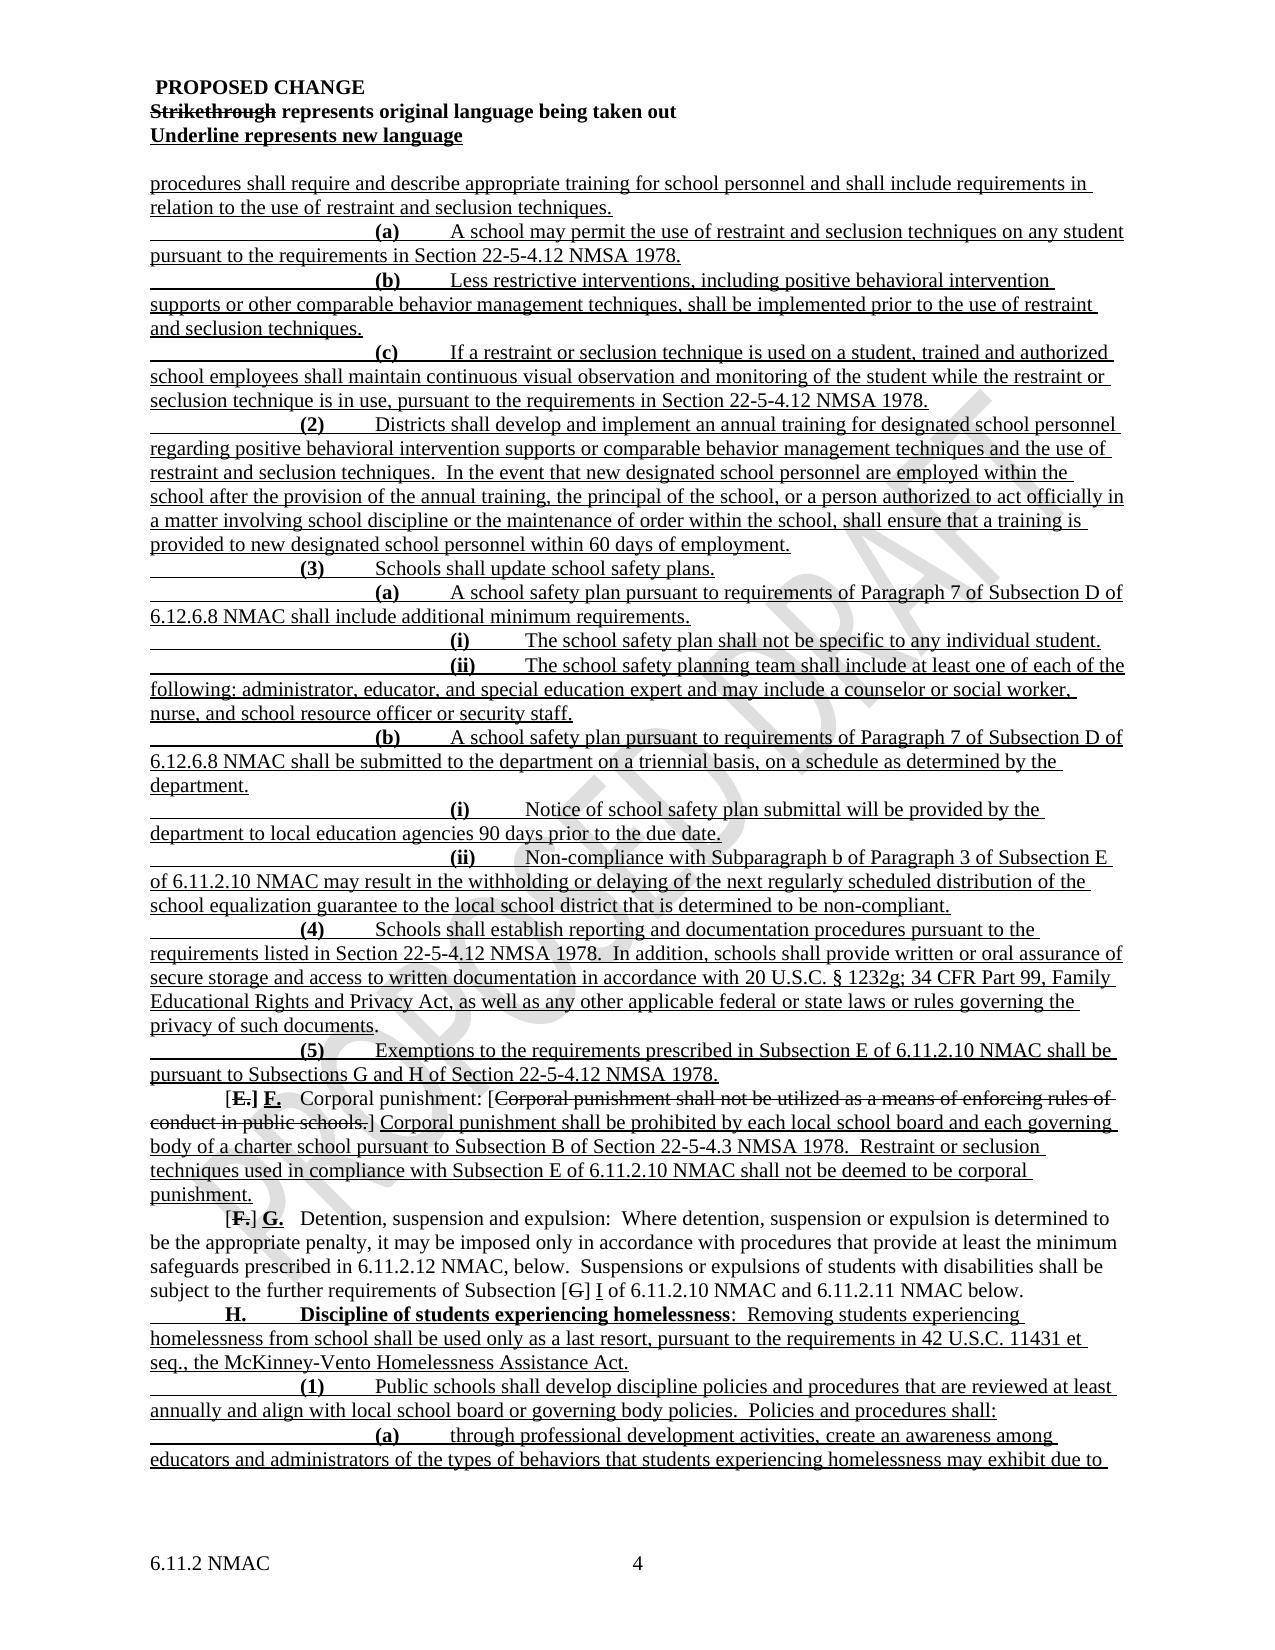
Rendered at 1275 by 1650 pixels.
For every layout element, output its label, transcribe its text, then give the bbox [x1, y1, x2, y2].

text (ii) The school safety planning team shall include at least one of each of the following: administrator, educator, and special education expert and may include a counselor or social worker, nurse, and school resource officer or security staff. [150, 675, 1125, 725]
text [E.] F. Corporal punishment: [Corporal punishment shall not be utilized as a means of enforcing rules of conduct in public schools.] Corporal punishment shall be prohibited by each local school board and each governing body of a charter school pursuant to Subsection B of Section 22-5-4.3 NMSA 1978. Restraint or seclusion techniques used in compliance with Subsection E of 6.11.2.10 NMAC shall not be deemed to be corporal punishment. [150, 1086, 1125, 1206]
text (3) Schools shall update school safety plans. [150, 556, 1125, 580]
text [150, 1422, 1125, 1471]
text (a) A school safety plan pursuant to requirements of Paragraph 7 of Subsection D of 6.12.6.8 NMAC shall include additional minimum requirements. [150, 580, 1125, 628]
text (5) Exemptions to the requirements prescribed in Subsection E of 6.11.2.10 NMAC shall be pursuant to Subsections G and H of Section 22-5-4.12 NMSA 1978. [150, 1037, 1125, 1086]
text (c) If a restraint or seclusion technique is used on a student, trained and authorized school employees shall maintain continuous visual observation and monitoring of the student while the restraint or seclusion technique is in use, pursuant to the requirements in Section 22-5-4.12 NMSA 1978. [150, 340, 1125, 412]
text (b) Less restrictive interventions, including positive behavioral intervention supports or other comparable behavior management techniques, shall be implemented prior to the use of restraint and seclusion techniques. [150, 267, 1125, 340]
text [F.] G. Detention, suspension and expulsion: Where detention, suspension or expulsion is determined to be the appropriate penalty, it may be imposed only in accordance with procedures that provide at least the minimum safeguards prescribed in 6.11.2.12 NMAC, below. Suspensions or expulsions of students with disabilities shall be subject to the further requirements of Subsection [G] I of 6.11.2.10 NMAC and 6.11.2.11 NMAC below. [150, 1206, 1125, 1302]
text H. Discipline of students experiencing homelessness: Removing students experiencing homelessness from school shall be used only as a last resort, pursuant to the requirements in 42 U.S.C. 11431 et seq., the McKinney-Vento Homelessness Assistance Act. [150, 1302, 1125, 1374]
text (1) Public schools shall develop discipline policies and procedures that are reviewed at least annually and align with local school board or governing body policies. Policies and procedures shall: [150, 1374, 1125, 1422]
text (ii) Non-compliance with Subparagraph b of Paragraph 3 of Subsection E of 6.11.2.10 NMAC may result in the withholding or delaying of the next regularly scheduled distribution of the school equalization guarantee to the local school district that is determined to be non-compliant. [150, 845, 1125, 917]
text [150, 171, 1125, 219]
text (b) A school safety plan pursuant to requirements of Paragraph 7 of Subsection D of 6.12.6.8 NMAC shall be submitted to the department on a triennial basis, on a schedule as determined by the department. [150, 725, 1125, 797]
text (a) A school may permit the use of restraint and seclusion techniques on any student pursuant to the requirements in Section 22-5-4.12 NMSA 1978. [150, 219, 1125, 267]
text (i) Notice of school safety plan submittal will be provided by the department to local education agencies 90 days prior to the due date. [150, 797, 1125, 845]
text (i) The school safety plan shall not be specific to any individual student. [150, 628, 1125, 652]
text (2) Districts shall develop and implement an annual training for designated school personnel regarding positive behavioral intervention supports or comparable behavior management techniques and the use of restraint and seclusion techniques. In the event that new designated school personnel are employed within the school after the provision of the annual training, the principal of the school, or a person authorized to act officially in a matter involving school discipline or the maintenance of order within the school, shall ensure that a training is provided to new designated school personnel within 60 days of employment. [150, 412, 1125, 556]
text (ii) The school safety planning team shall include at least one of each of the following: administrator, educator, and special education expert and may include a counselor or social worker, nurse, and school resource officer or security staff. [150, 652, 1125, 673]
text (4) Schools shall establish reporting and documentation procedures pursuant to the requirements listed in Section 22-5-4.12 NMSA 1978. In addition, schools shall provide written or oral assurance of secure storage and access to written documentation in accordance with 20 U.S.C. § 1232g; 34 CFR Part 99, Family Educational Rights and Privacy Act, as well as any other applicable federal or state laws or rules governing the privacy of such documents. [150, 917, 1125, 1037]
